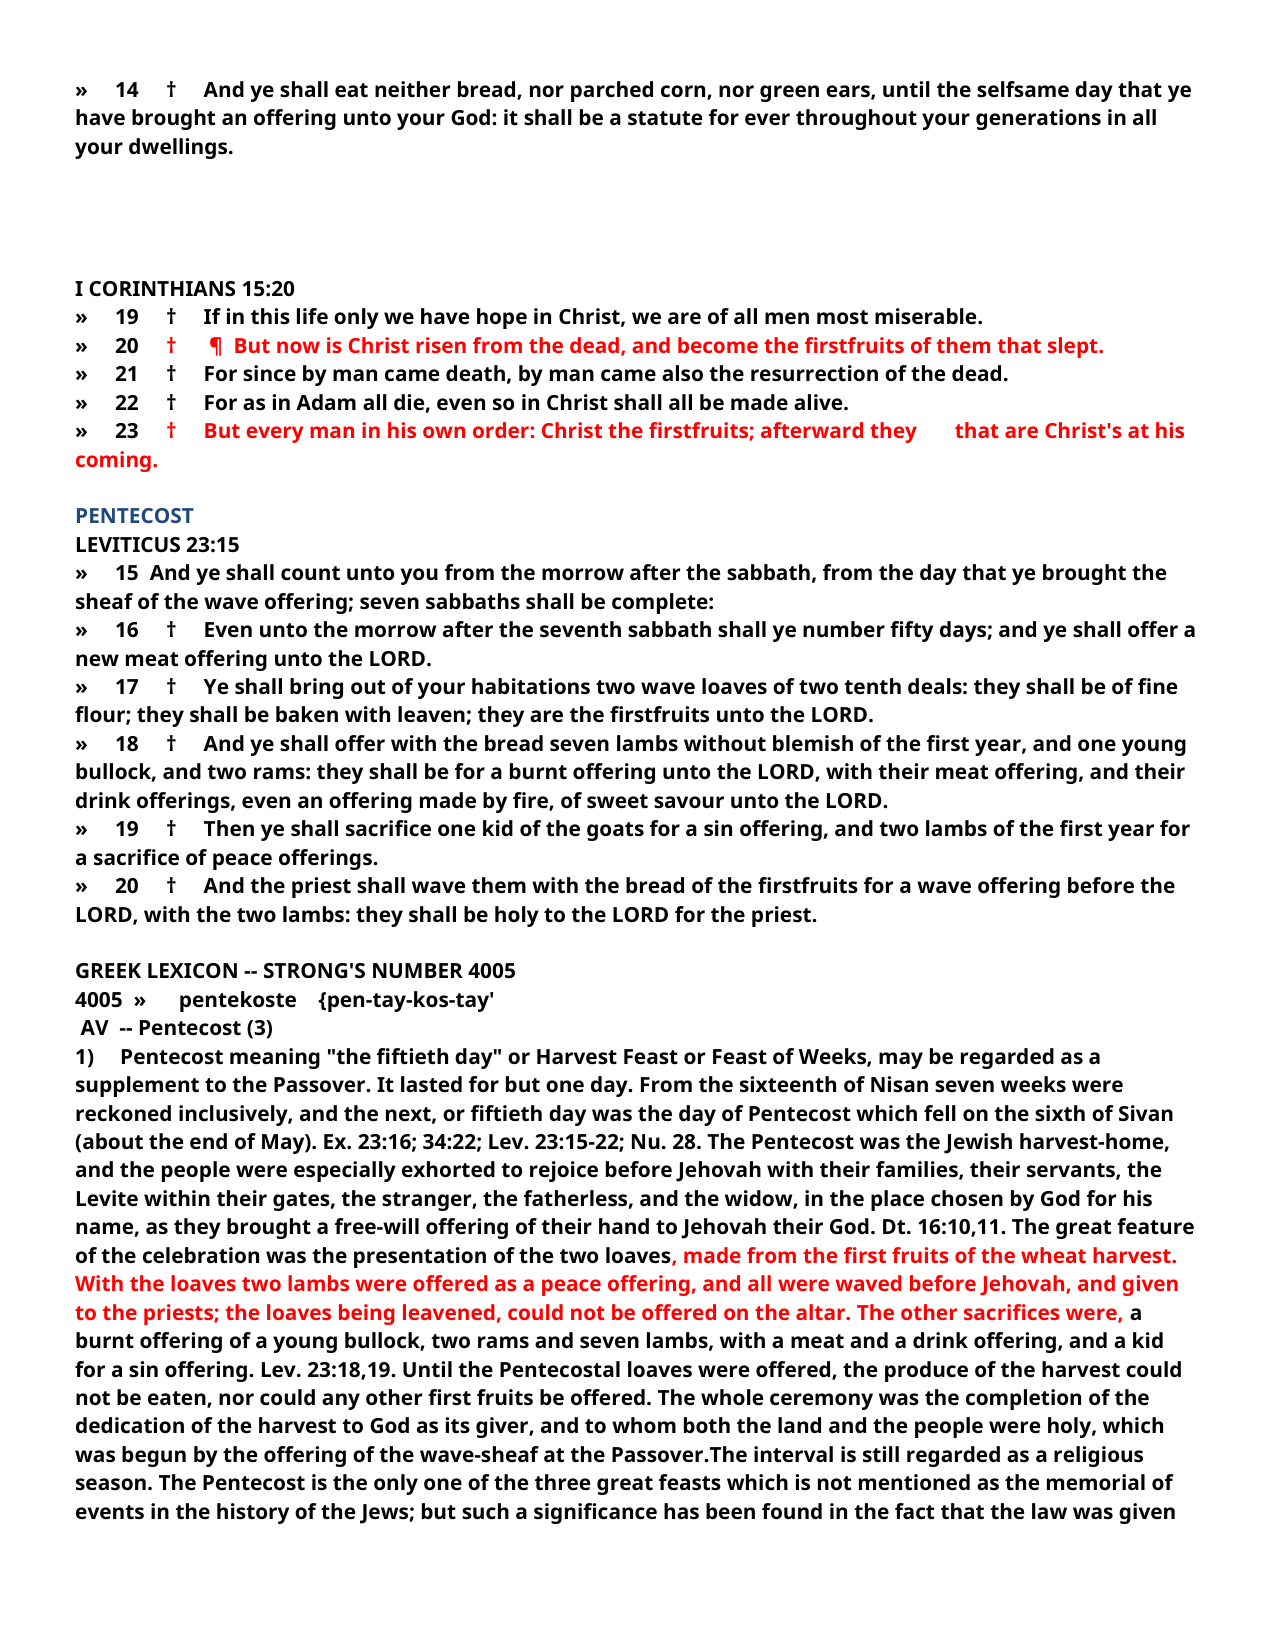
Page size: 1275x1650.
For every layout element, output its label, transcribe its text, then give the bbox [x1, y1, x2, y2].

list » 20 † ¶ But now is Christ risen from the dead, and become the firstfruits of them that slept. [75, 331, 1200, 359]
text AV -- Pentecost (3) [75, 1013, 1200, 1042]
text » 14 † And ye shall eat neither bread, nor parched corn, nor green ears, until the selfsame day that ye have brought an offering unto your God: it shall be a statute for ever throughout your generations in all your dwellings. [75, 75, 1200, 160]
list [75, 1042, 1200, 1525]
text GREEK LEXICON -- STRONG'S NUMBER 4005 [75, 957, 1200, 985]
list I CORINTHIANS 15:20 [75, 274, 1200, 302]
text » 20 † And the priest shall wave them with the bread of the firstfruits for a wave offering before the LORD, with the two lambs: they shall be holy to the LORD for the priest. [75, 871, 1200, 928]
text PENTECOST [75, 502, 1200, 530]
text » 15 And ye shall count unto you from the morrow after the sabbath, from the day that ye brought the sheaf of the wave offering; seven sabbaths shall be complete: [75, 558, 1200, 615]
list » 21 † For since by man came death, by man came also the resurrection of the dead. [75, 359, 1200, 388]
list » 22 † For as in Adam all die, even so in Christ shall all be made alive. [75, 388, 1200, 416]
text » 16 † Even unto the morrow after the seventh sabbath shall ye number fifty days; and ye shall offer a new meat offering unto the LORD. [75, 615, 1200, 672]
text 4005 » pentekoste {pen-tay-kos-tay' [75, 985, 1200, 1013]
list » 19 † If in this life only we have hope in Christ, we are of all men most miserable. [75, 302, 1200, 331]
text » 18 † And ye shall offer with the bread seven lambs without blemish of the first year, and one young bullock, and two rams: they shall be for a burnt offering unto the LORD, with their meat offering, and their drink offerings, even an offering made by fire, of sweet savour unto the LORD. [75, 729, 1200, 814]
text » 19 † Then ye shall sacrifice one kid of the goats for a sin offering, and two lambs of the first year for a sacrifice of peace offerings. [75, 814, 1200, 871]
text LEVITICUS 23:15 [75, 530, 1200, 558]
text » 23 † But every man in his own order: Christ the firstfruits; afterward they that are Christ's at his coming. [75, 416, 1200, 473]
text » 17 † Ye shall bring out of your habitations two wave loaves of two tenth deals: they shall be of fine flour; they shall be baken with leaven; they are the firstfruits unto the LORD. [75, 672, 1200, 729]
